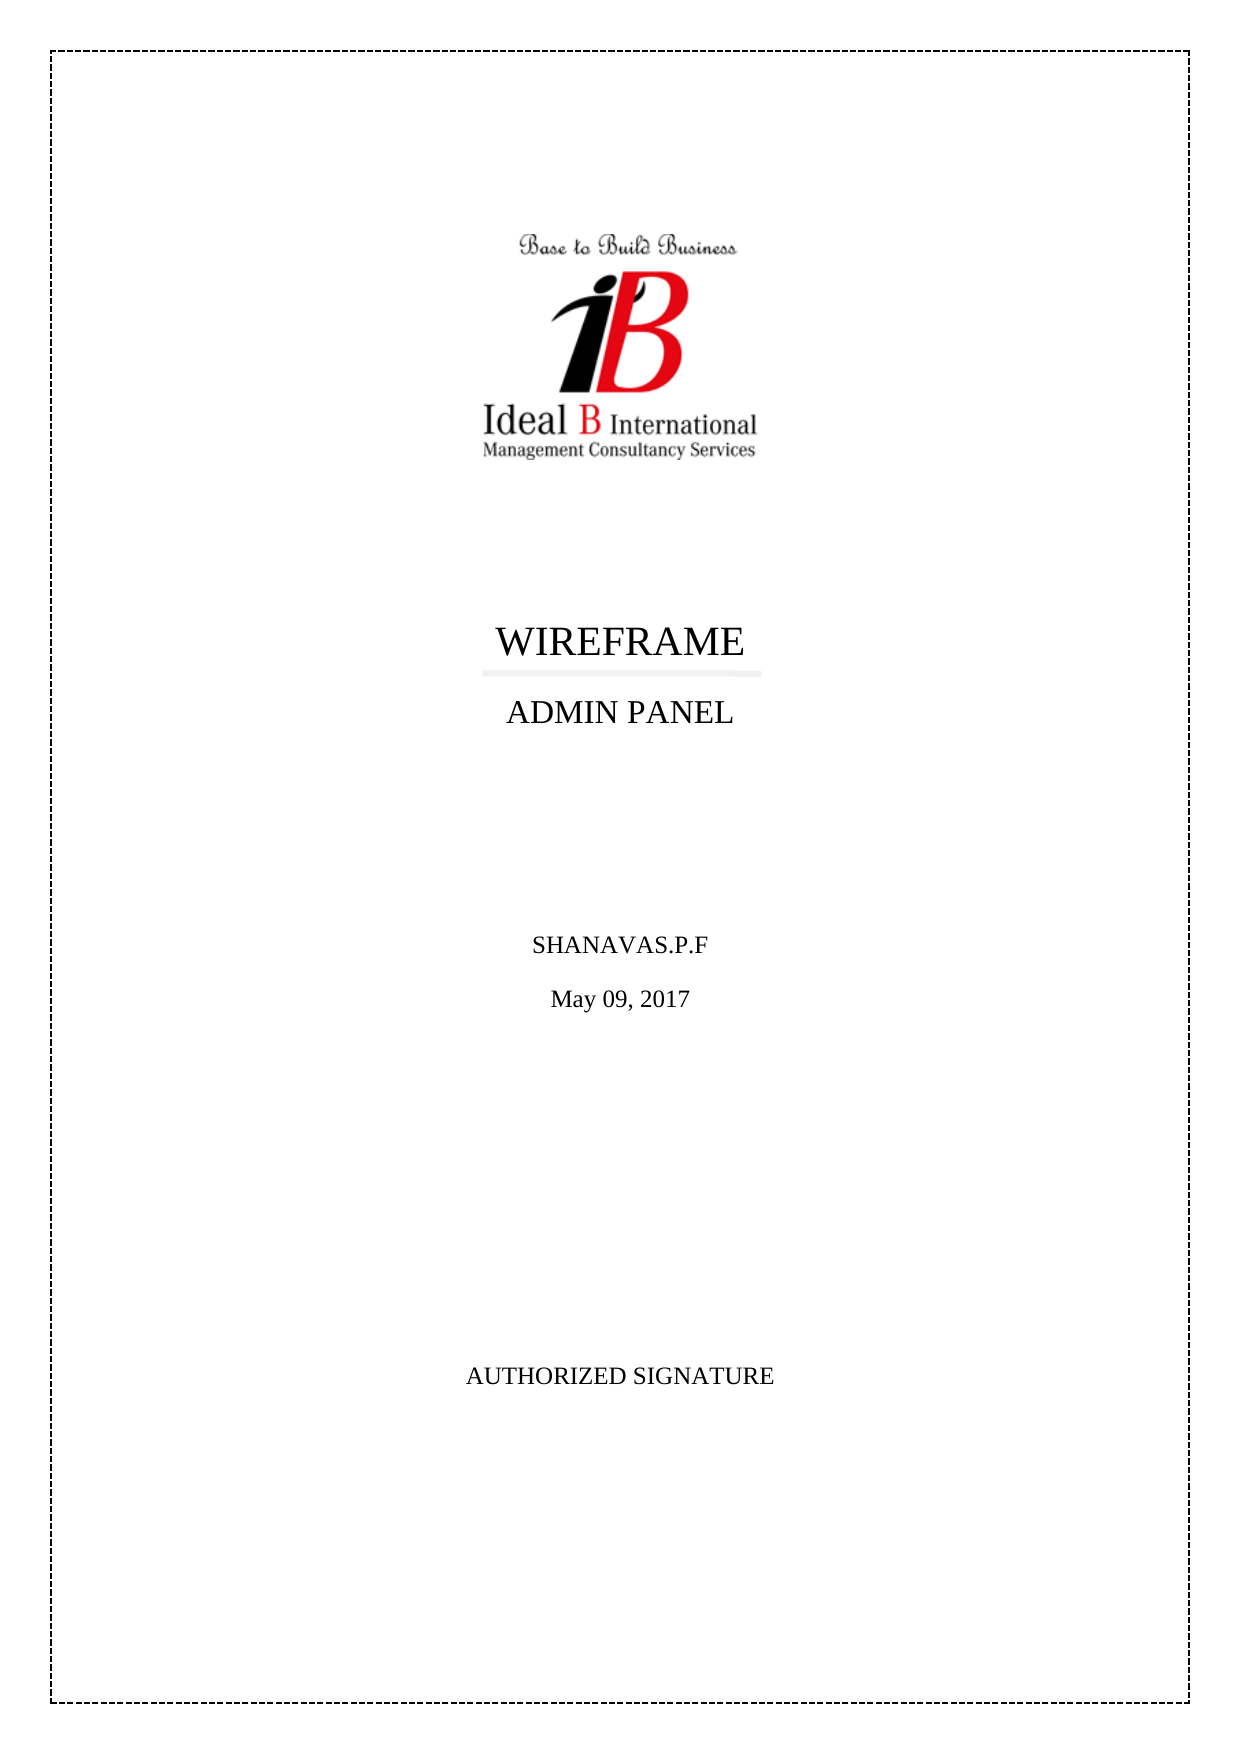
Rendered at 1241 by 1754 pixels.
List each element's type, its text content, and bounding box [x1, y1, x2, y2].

text ADMIN PANEL [75, 693, 1165, 731]
text AUTHORIZED SIGNATURE [75, 1361, 1165, 1390]
text SHANAVAS.P.F [75, 930, 1165, 959]
text WIREFRAME [75, 617, 1165, 665]
picture [483, 234, 757, 460]
text May 09, 2017 [75, 984, 1165, 1013]
